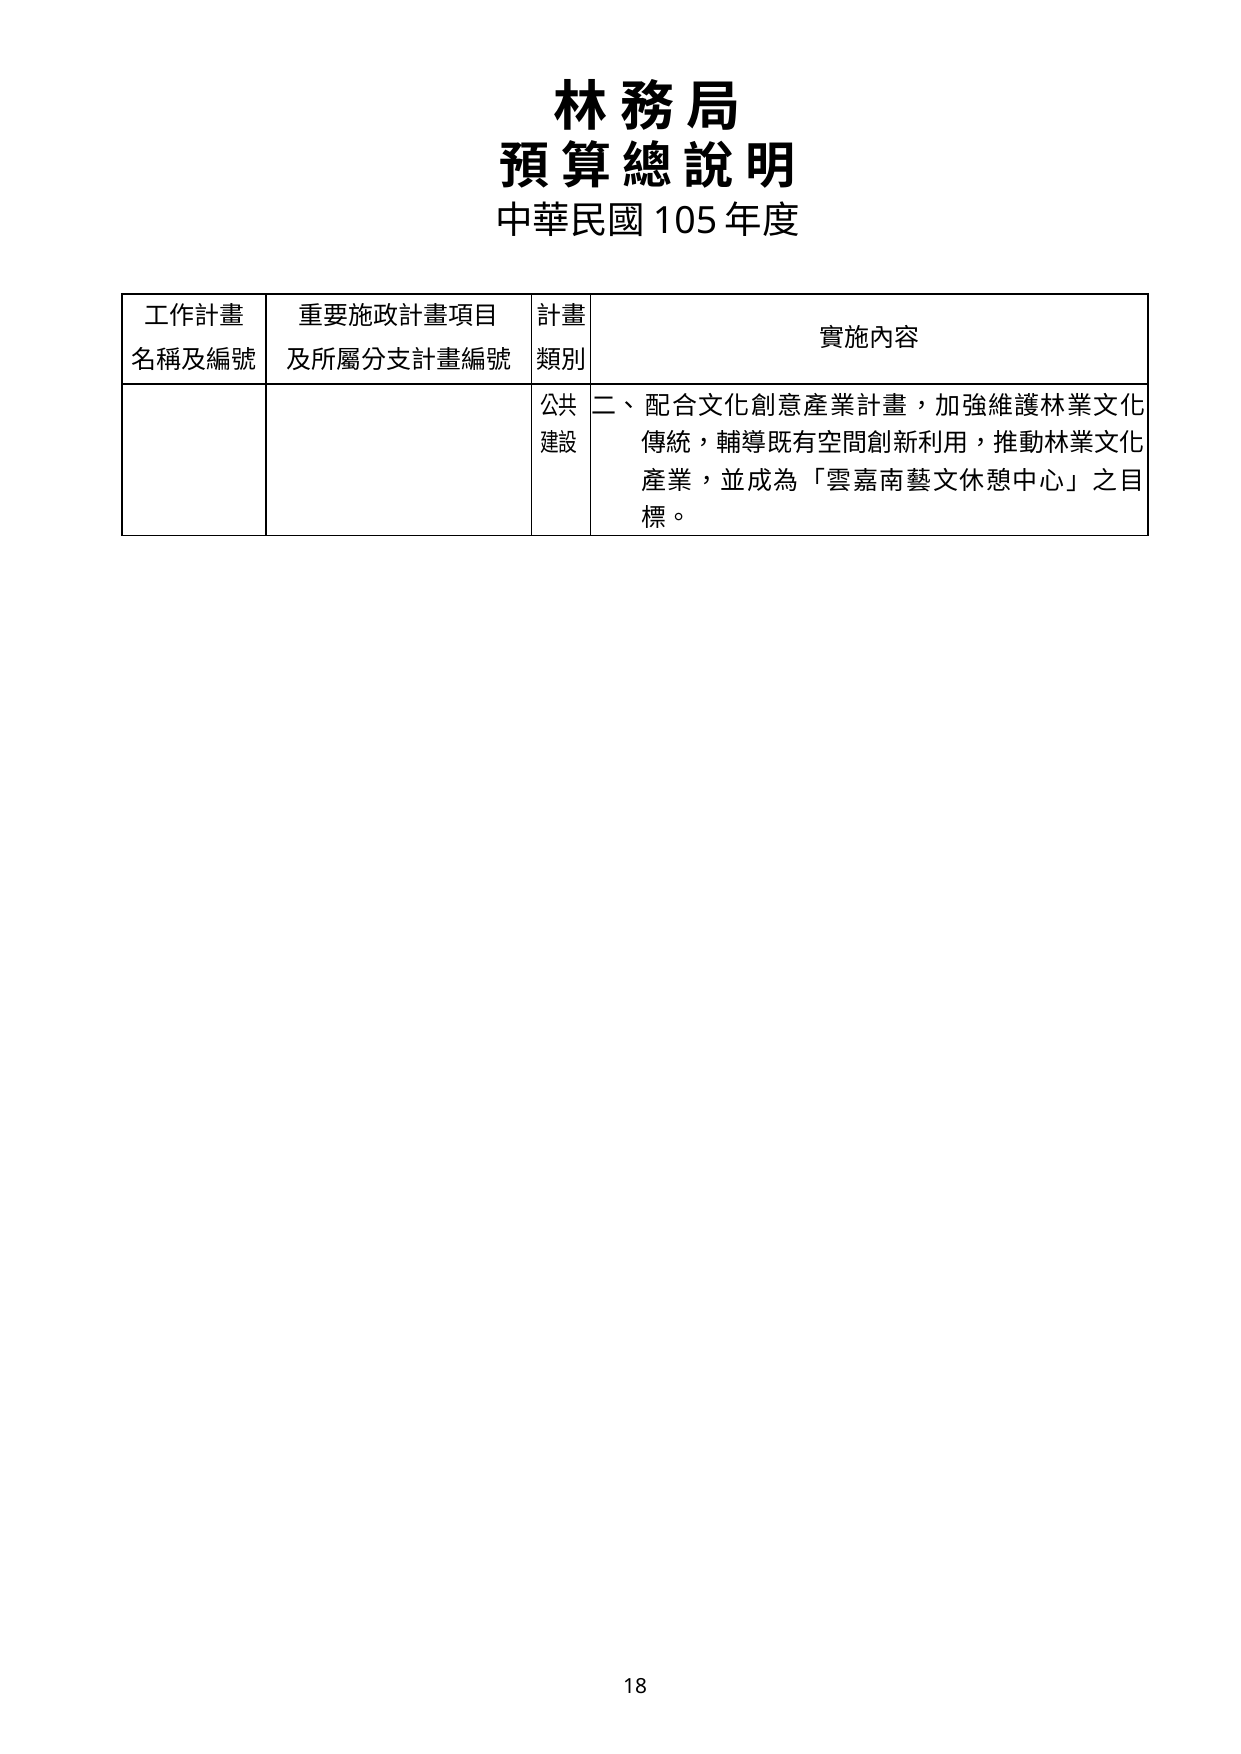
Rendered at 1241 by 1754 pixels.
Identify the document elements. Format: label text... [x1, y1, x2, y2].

table_header 實施內容 [591, 295, 1147, 382]
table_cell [123, 385, 265, 534]
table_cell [591, 385, 1147, 534]
table_header 重要施政計畫項目 及所屬分支計畫編號 [267, 295, 531, 382]
table_header 計畫 類別 [532, 295, 590, 382]
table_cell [532, 385, 590, 534]
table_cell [267, 385, 531, 534]
table_header 工作計畫 名稱及編號 [123, 295, 265, 382]
